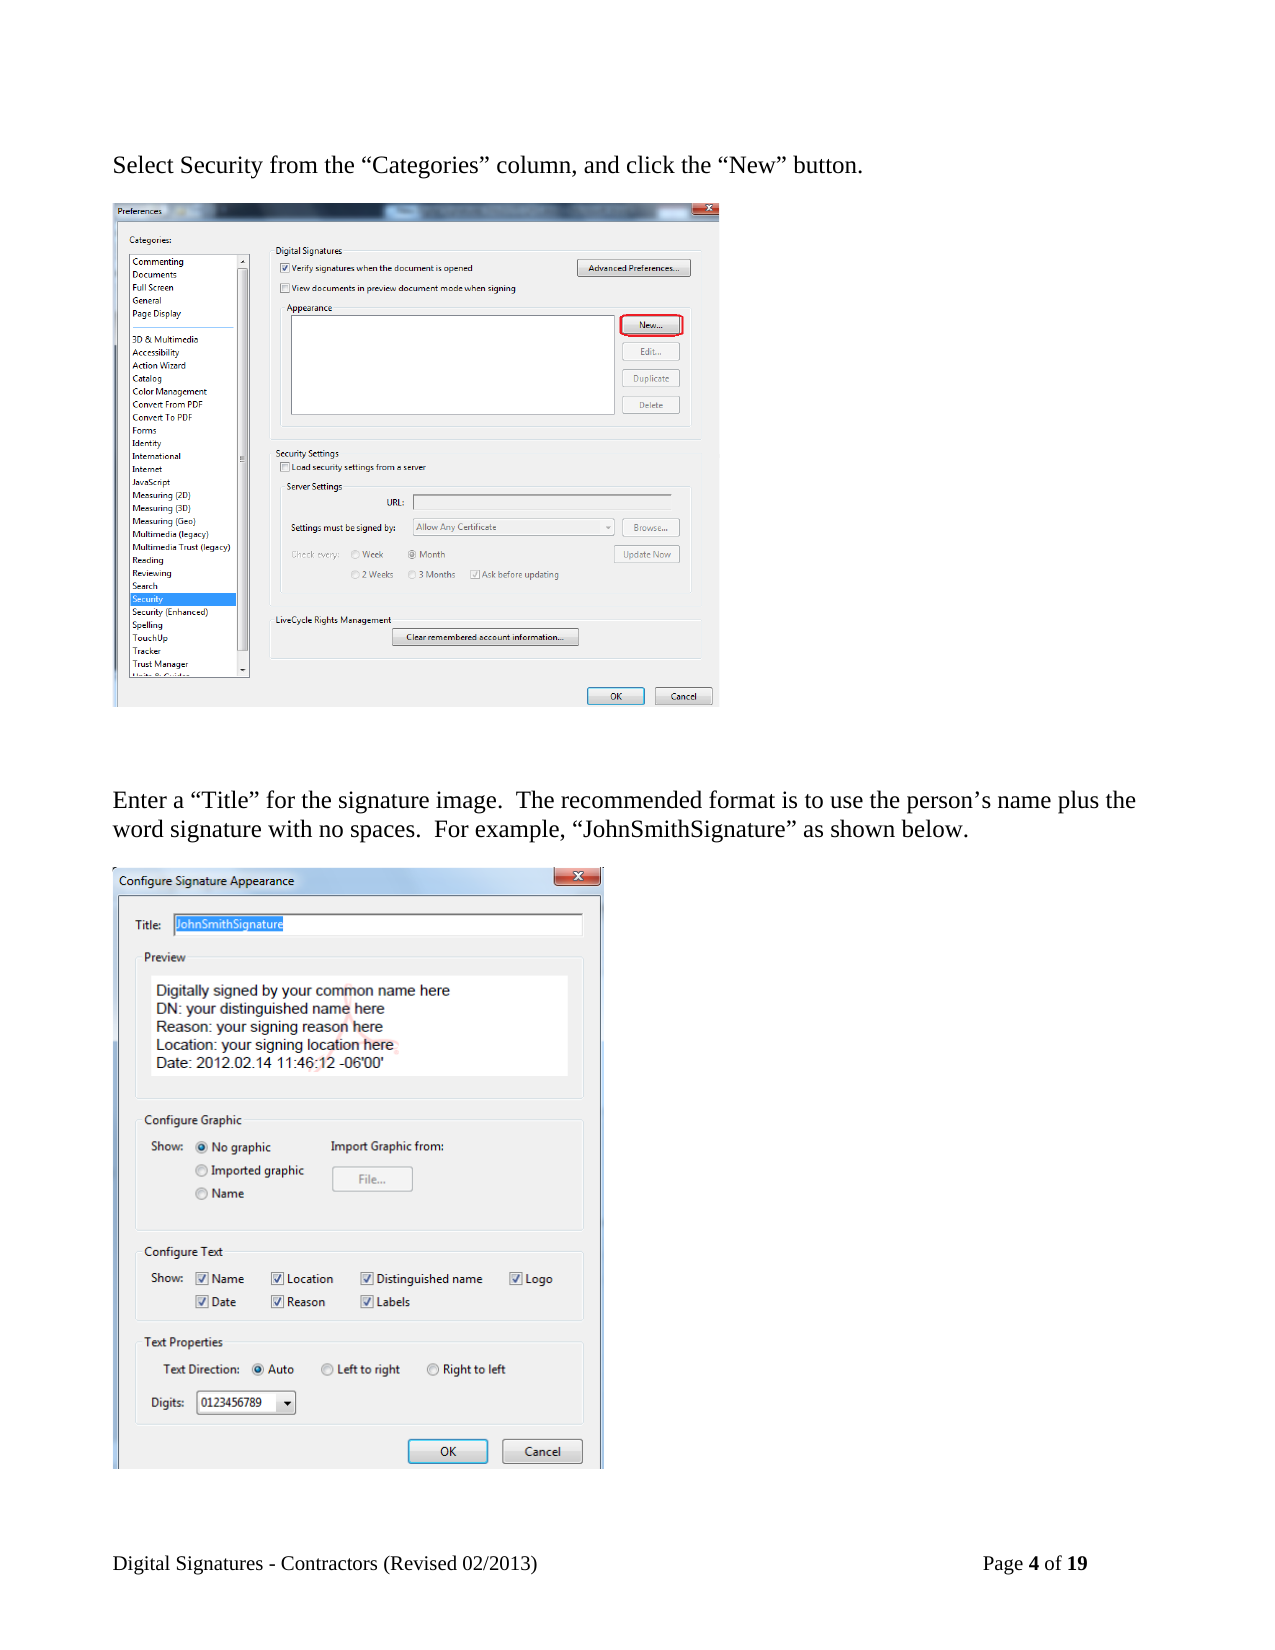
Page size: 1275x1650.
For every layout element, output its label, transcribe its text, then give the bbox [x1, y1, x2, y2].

text Select Security from the “Categories” column, and click the “New” button. [112, 150, 1162, 179]
text Enter a “Title” for the signature image. The recommended format is to use the person’s name plus the word signature with no spaces. For example, “JohnSmithSignature” as shown below. [112, 785, 1162, 843]
picture [112, 867, 604, 1469]
picture [112, 203, 720, 707]
